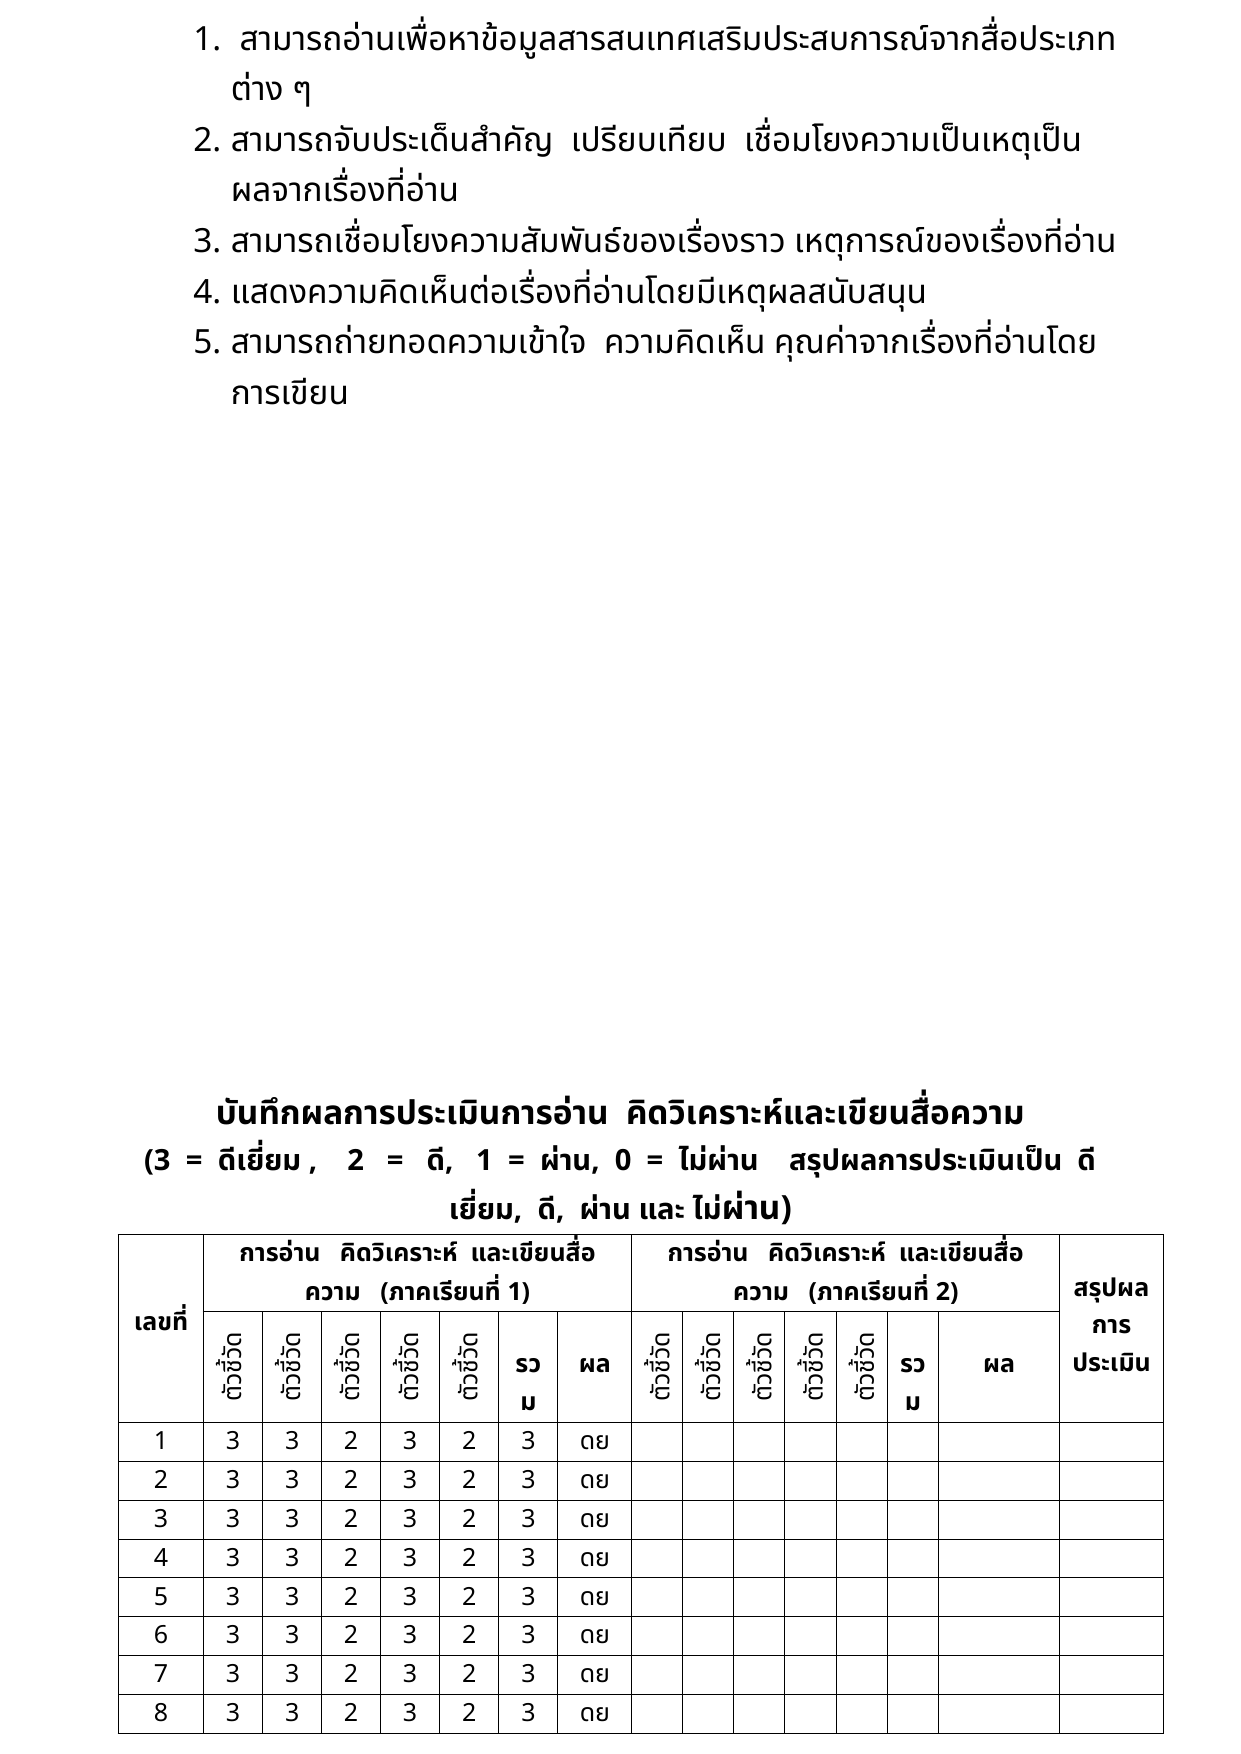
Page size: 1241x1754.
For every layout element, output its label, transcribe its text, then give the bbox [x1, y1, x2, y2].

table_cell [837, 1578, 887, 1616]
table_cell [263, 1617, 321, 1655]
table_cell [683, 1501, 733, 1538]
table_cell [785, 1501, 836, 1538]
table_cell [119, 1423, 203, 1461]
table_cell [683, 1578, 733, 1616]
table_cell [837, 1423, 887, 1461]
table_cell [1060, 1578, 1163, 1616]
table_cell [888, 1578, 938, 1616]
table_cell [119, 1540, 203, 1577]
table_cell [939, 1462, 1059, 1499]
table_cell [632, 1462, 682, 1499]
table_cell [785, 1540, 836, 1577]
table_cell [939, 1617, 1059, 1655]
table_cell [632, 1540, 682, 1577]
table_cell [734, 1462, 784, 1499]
list สามารถอ่านเพื่อหาข้อมูลสารสนเทศเสริมประสบการณ์จากสื่อประเภทต่าง ๆ [193, 15, 1122, 116]
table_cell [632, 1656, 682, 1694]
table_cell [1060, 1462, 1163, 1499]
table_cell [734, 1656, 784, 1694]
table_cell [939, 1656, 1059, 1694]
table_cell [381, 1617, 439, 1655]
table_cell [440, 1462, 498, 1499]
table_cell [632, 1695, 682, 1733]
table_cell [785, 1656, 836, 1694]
list สามารถถ่ายทอดความเข้าใจ ความคิดเห็น คุณค่าจากเรื่องที่อ่านโดยการเขียน [193, 318, 1122, 419]
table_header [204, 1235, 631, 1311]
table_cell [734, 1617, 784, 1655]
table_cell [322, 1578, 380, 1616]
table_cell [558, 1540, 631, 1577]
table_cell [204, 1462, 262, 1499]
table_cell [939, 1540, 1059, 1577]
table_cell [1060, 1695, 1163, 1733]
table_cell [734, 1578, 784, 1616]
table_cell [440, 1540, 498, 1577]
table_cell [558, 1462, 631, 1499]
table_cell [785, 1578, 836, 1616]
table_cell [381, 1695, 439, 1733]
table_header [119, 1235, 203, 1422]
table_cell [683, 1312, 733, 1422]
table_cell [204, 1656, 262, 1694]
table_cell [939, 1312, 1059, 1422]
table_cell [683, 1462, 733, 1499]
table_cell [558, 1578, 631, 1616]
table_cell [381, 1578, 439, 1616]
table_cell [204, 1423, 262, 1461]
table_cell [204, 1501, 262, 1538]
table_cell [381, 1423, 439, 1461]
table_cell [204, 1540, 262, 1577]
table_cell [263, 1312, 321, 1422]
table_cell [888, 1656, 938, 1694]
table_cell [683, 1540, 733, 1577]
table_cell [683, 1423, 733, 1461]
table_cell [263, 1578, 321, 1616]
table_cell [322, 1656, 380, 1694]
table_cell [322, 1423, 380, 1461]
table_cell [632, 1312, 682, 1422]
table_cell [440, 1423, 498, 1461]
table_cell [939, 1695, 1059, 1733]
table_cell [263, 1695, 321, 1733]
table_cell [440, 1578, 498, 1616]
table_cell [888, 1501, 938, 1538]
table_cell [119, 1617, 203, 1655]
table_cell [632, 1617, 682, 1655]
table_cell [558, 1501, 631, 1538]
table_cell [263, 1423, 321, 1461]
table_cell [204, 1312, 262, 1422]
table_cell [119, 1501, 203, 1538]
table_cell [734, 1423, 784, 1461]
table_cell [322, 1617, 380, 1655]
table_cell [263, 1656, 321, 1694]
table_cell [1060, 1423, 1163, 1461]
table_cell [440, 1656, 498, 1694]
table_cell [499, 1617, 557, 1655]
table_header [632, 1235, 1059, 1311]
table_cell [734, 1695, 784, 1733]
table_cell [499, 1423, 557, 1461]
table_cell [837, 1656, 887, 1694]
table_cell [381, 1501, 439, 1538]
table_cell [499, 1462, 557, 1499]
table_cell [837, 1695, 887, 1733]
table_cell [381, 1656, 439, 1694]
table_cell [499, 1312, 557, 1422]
list สามารถจับประเด็นสำคัญ เปรียบเทียบ เชื่อมโยงความเป็นเหตุเป็นผลจากเรื่องที่อ่าน [193, 116, 1122, 217]
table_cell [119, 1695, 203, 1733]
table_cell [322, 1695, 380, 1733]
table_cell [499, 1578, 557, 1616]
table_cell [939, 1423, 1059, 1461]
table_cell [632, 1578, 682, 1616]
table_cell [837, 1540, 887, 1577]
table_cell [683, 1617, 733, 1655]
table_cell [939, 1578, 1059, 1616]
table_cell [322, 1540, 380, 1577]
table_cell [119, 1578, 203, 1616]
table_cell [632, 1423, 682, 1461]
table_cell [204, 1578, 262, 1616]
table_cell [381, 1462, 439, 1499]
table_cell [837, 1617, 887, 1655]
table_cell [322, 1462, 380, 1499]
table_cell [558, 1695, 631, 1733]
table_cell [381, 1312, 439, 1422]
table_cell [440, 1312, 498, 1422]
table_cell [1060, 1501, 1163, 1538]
text บันทึกผลการประเมินการอ่าน คิดวิเคราะห์และเขียนสื่อความ [118, 1089, 1122, 1139]
list สามารถเชื่อมโยงความสัมพันธ์ของเรื่องราว เหตุการณ์ของเรื่องที่อ่าน [193, 217, 1122, 267]
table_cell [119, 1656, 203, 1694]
list แสดงความคิดเห็นต่อเรื่องที่อ่านโดยมีเหตุผลสนับสนุน [193, 267, 1122, 318]
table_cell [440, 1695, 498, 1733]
text (3 = ดีเยี่ยม , 2 = ดี, 1 = ผ่าน, 0 = ไม่ผ่าน สรุปผลการประเมินเป็น ดีเยี่ยม, ดี, ผ่าน และ ไม่ผ่าน) [118, 1139, 1122, 1234]
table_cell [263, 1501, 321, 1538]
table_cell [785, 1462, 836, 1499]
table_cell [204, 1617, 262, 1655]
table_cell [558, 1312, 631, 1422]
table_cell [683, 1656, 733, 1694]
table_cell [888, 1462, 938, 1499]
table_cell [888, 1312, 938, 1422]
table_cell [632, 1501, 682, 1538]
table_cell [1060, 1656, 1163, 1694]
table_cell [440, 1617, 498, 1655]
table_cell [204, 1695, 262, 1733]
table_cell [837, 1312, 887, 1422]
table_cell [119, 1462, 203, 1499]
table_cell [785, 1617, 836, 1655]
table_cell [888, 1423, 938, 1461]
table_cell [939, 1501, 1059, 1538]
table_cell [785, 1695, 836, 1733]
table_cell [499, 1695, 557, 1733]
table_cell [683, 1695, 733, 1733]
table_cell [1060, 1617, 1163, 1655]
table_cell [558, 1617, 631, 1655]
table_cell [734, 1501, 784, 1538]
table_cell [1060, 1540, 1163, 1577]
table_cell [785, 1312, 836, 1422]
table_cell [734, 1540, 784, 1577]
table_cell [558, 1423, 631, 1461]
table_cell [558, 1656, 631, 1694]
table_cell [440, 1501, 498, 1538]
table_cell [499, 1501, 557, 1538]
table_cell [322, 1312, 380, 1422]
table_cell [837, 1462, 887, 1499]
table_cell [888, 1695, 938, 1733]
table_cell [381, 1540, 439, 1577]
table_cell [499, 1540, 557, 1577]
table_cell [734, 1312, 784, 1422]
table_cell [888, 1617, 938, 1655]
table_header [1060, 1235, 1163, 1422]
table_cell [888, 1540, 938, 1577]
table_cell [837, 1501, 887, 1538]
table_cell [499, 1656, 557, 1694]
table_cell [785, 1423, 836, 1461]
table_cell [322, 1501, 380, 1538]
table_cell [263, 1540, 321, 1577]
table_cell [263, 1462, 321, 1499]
